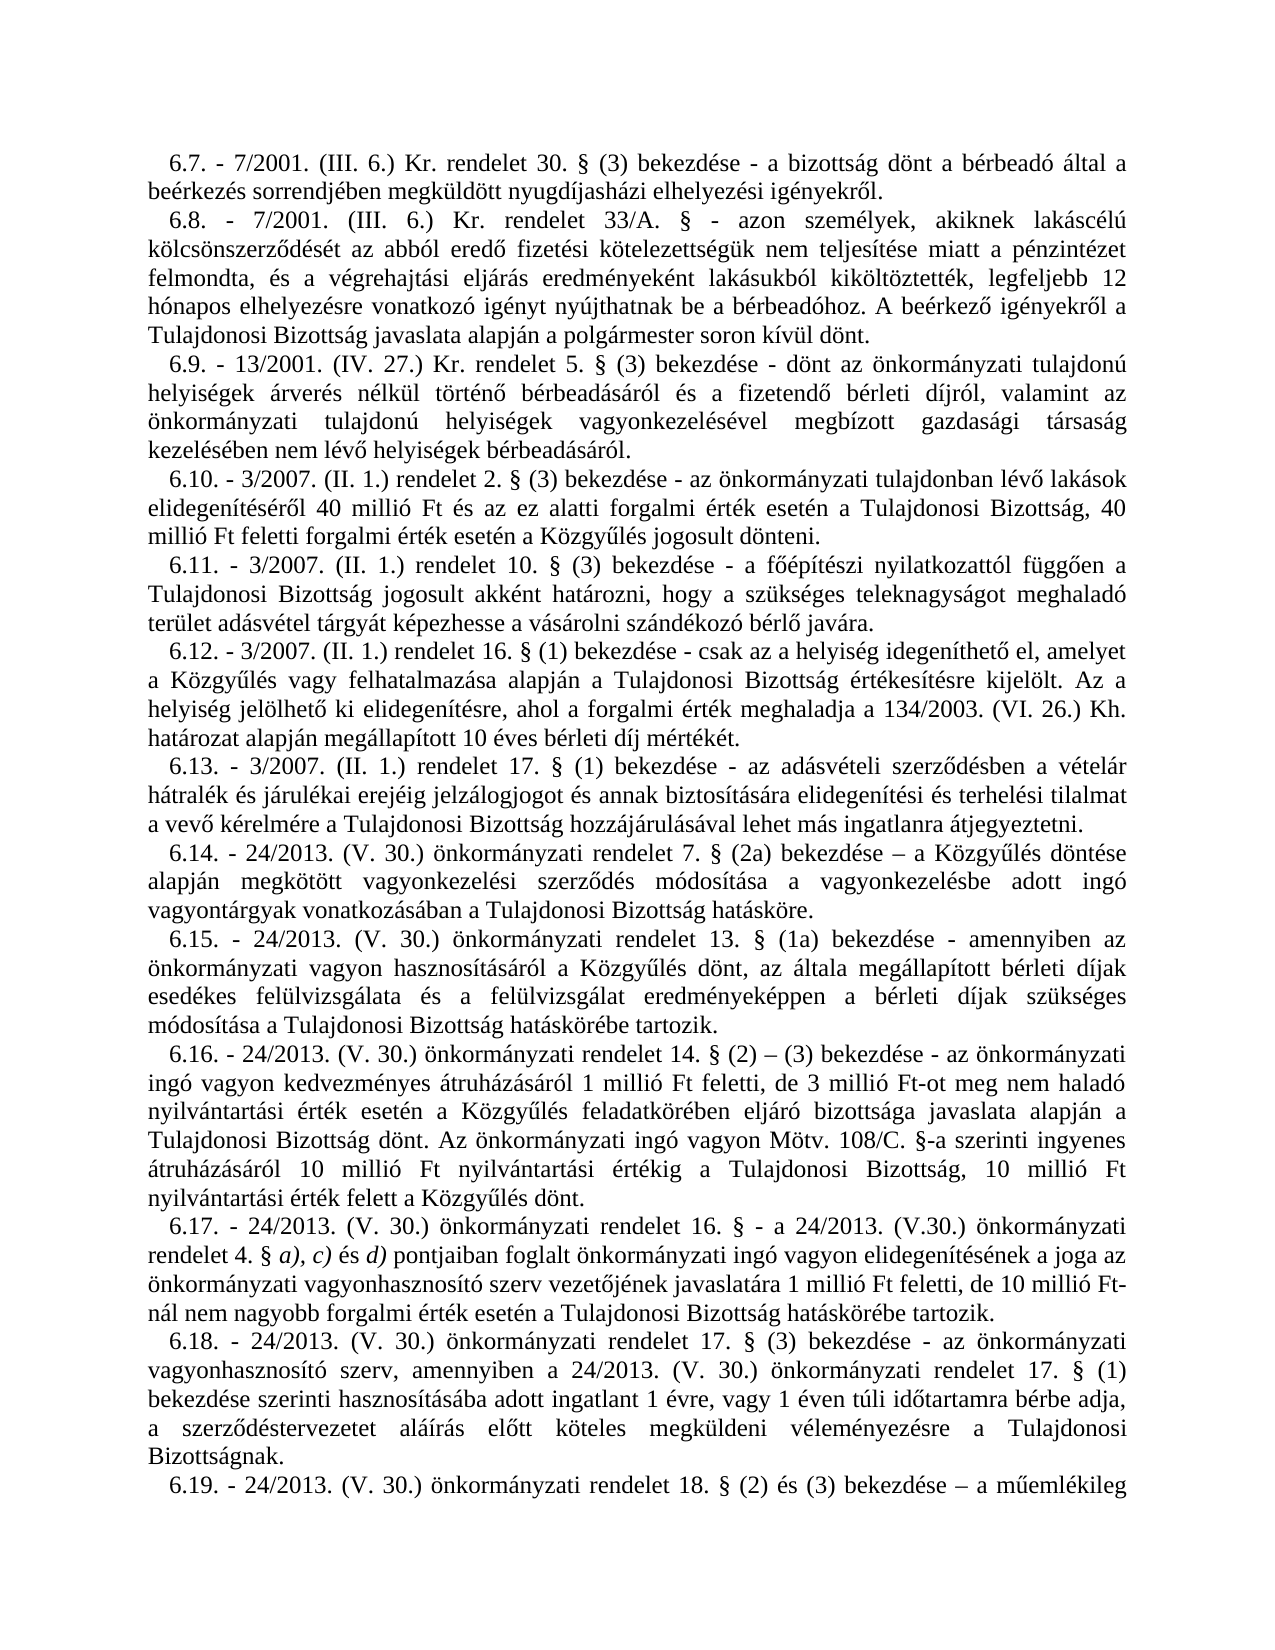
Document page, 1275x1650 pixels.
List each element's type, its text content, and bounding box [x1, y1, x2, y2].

text 6.11. - 3/2007. (II. 1.) rendelet 10. § (3) bekezdése - a főépítészi nyilatkozattól függően a Tulajdonosi Bizottság jogosult akként határozni, hogy a szükséges teleknagyságot meghaladó terület adásvétel tárgyát képezhesse a vásárolni szándékozó bérlő javára. [148, 550, 1127, 636]
text 6.13. - 3/2007. (II. 1.) rendelet 17. § (1) bekezdése - az adásvételi szerződésben a vételár hátralék és járulékai erejéig jelzálogjogot és annak biztosítására elidegenítési és terhelési tilalmat a vevő kérelmére a Tulajdonosi Bizottság hozzájárulásával lehet más ingatlanra átjegyeztetni. [148, 751, 1127, 838]
text 6.16. - 24/2013. (V. 30.) önkormányzati rendelet 14. § (2) – (3) bekezdése - az önkormányzati ingó vagyon kedvezményes átruházásáról 1 millió Ft feletti, de 3 millió Ft-ot meg nem haladó nyilvántartási érték esetén a Közgyűlés feladatkörében eljáró bizottsága javaslata alapján a Tulajdonosi Bizottság dönt. Az önkormányzati ingó vagyon Mötv. 108/C. §-a szerinti ingyenes átruházásáról 10 millió Ft nyilvántartási értékig a Tulajdonosi Bizottság, 10 millió Ft nyilvántartási érték felett a Közgyűlés dönt. [148, 1039, 1127, 1211]
text 6.9. - 13/2001. (IV. 27.) Kr. rendelet 5. § (3) bekezdése - dönt az önkormányzati tulajdonú helyiségek árverés nélkül történő bérbeadásáról és a fizetendő bérleti díjról, valamint az önkormányzati tulajdonú helyiségek vagyonkezelésével megbízott gazdasági társaság kezelésében nem lévő helyiségek bérbeadásáról. [148, 349, 1127, 464]
text 6.18. - 24/2013. (V. 30.) önkormányzati rendelet 17. § (3) bekezdése - az önkormányzati vagyonhasznosító szerv, amennyiben a 24/2013. (V. 30.) önkormányzati rendelet 17. § (1) bekezdése szerinti hasznosításába adott ingatlant 1 évre, vagy 1 éven túli időtartamra bérbe adja, a szerződéstervezetet aláírás előtt köteles megküldeni véleményezésre a Tulajdonosi Bizottságnak. [148, 1326, 1127, 1470]
text 6.15. - 24/2013. (V. 30.) önkormányzati rendelet 13. § (1a) bekezdése - amennyiben az önkormányzati vagyon hasznosításáról a Közgyűlés dönt, az általa megállapított bérleti díjak esedékes felülvizsgálata és a felülvizsgálat eredményeképpen a bérleti díjak szükséges módosítása a Tulajdonosi Bizottság hatáskörébe tartozik. [148, 924, 1127, 1039]
text 6.12. - 3/2007. (II. 1.) rendelet 16. § (1) bekezdése - csak az a helyiség idegeníthető el, amelyet a Közgyűlés vagy felhatalmazása alapján a Tulajdonosi Bizottság értékesítésre kijelölt. Az a helyiség jelölhető ki elidegenítésre, ahol a forgalmi érték meghaladja a 134/2003. (VI. 26.) Kh. határozat alapján megállapított 10 éves bérleti díj mértékét. [148, 636, 1127, 751]
text 6.17. - 24/2013. (V. 30.) önkormányzati rendelet 16. § - a 24/2013. (V.30.) önkormányzati rendelet 4. § a), c) és d) pontjaiban foglalt önkormányzati ingó vagyon elidegenítésének a joga az önkormányzati vagyonhasznosító szerv vezetőjének javaslatára 1 millió Ft feletti, de 10 millió Ft-nál nem nagyobb forgalmi érték esetén a Tulajdonosi Bizottság hatáskörébe tartozik. [148, 1211, 1127, 1326]
text 6.7. - 7/2001. (III. 6.) Kr. rendelet 30. § (3) bekezdése - a bizottság dönt a bérbeadó által a beérkezés sorrendjében megküldött nyugdíjasházi elhelyezési igényekről. [148, 148, 1127, 205]
text 6.10. - 3/2007. (II. 1.) rendelet 2. § (3) bekezdése - az önkormányzati tulajdonban lévő lakások elidegenítéséről 40 millió Ft és az ez alatti forgalmi érték esetén a Tulajdonosi Bizottság, 40 millió Ft feletti forgalmi érték esetén a Közgyűlés jogosult dönteni. [148, 464, 1127, 550]
text 6.8. - 7/2001. (III. 6.) Kr. rendelet 33/A. § - azon személyek, akiknek lakáscélú kölcsönszerződését az abból eredő fizetési kötelezettségük nem teljesítése miatt a pénzintézet felmondta, és a végrehajtási eljárás eredményeként lakásukból kiköltöztették, legfeljebb 12 hónapos elhelyezésre vonatkozó igényt nyújthatnak be a bérbeadóhoz. A beérkező igényekről a Tulajdonosi Bizottság javaslata alapján a polgármester soron kívül dönt. [148, 205, 1127, 349]
text 6.14. - 24/2013. (V. 30.) önkormányzati rendelet 7. § (2a) bekezdése – a Közgyűlés döntése alapján megkötött vagyonkezelési szerződés módosítása a vagyonkezelésbe adott ingó vagyontárgyak vonatkozásában a Tulajdonosi Bizottság hatásköre. [148, 838, 1127, 924]
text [148, 1470, 1127, 1499]
